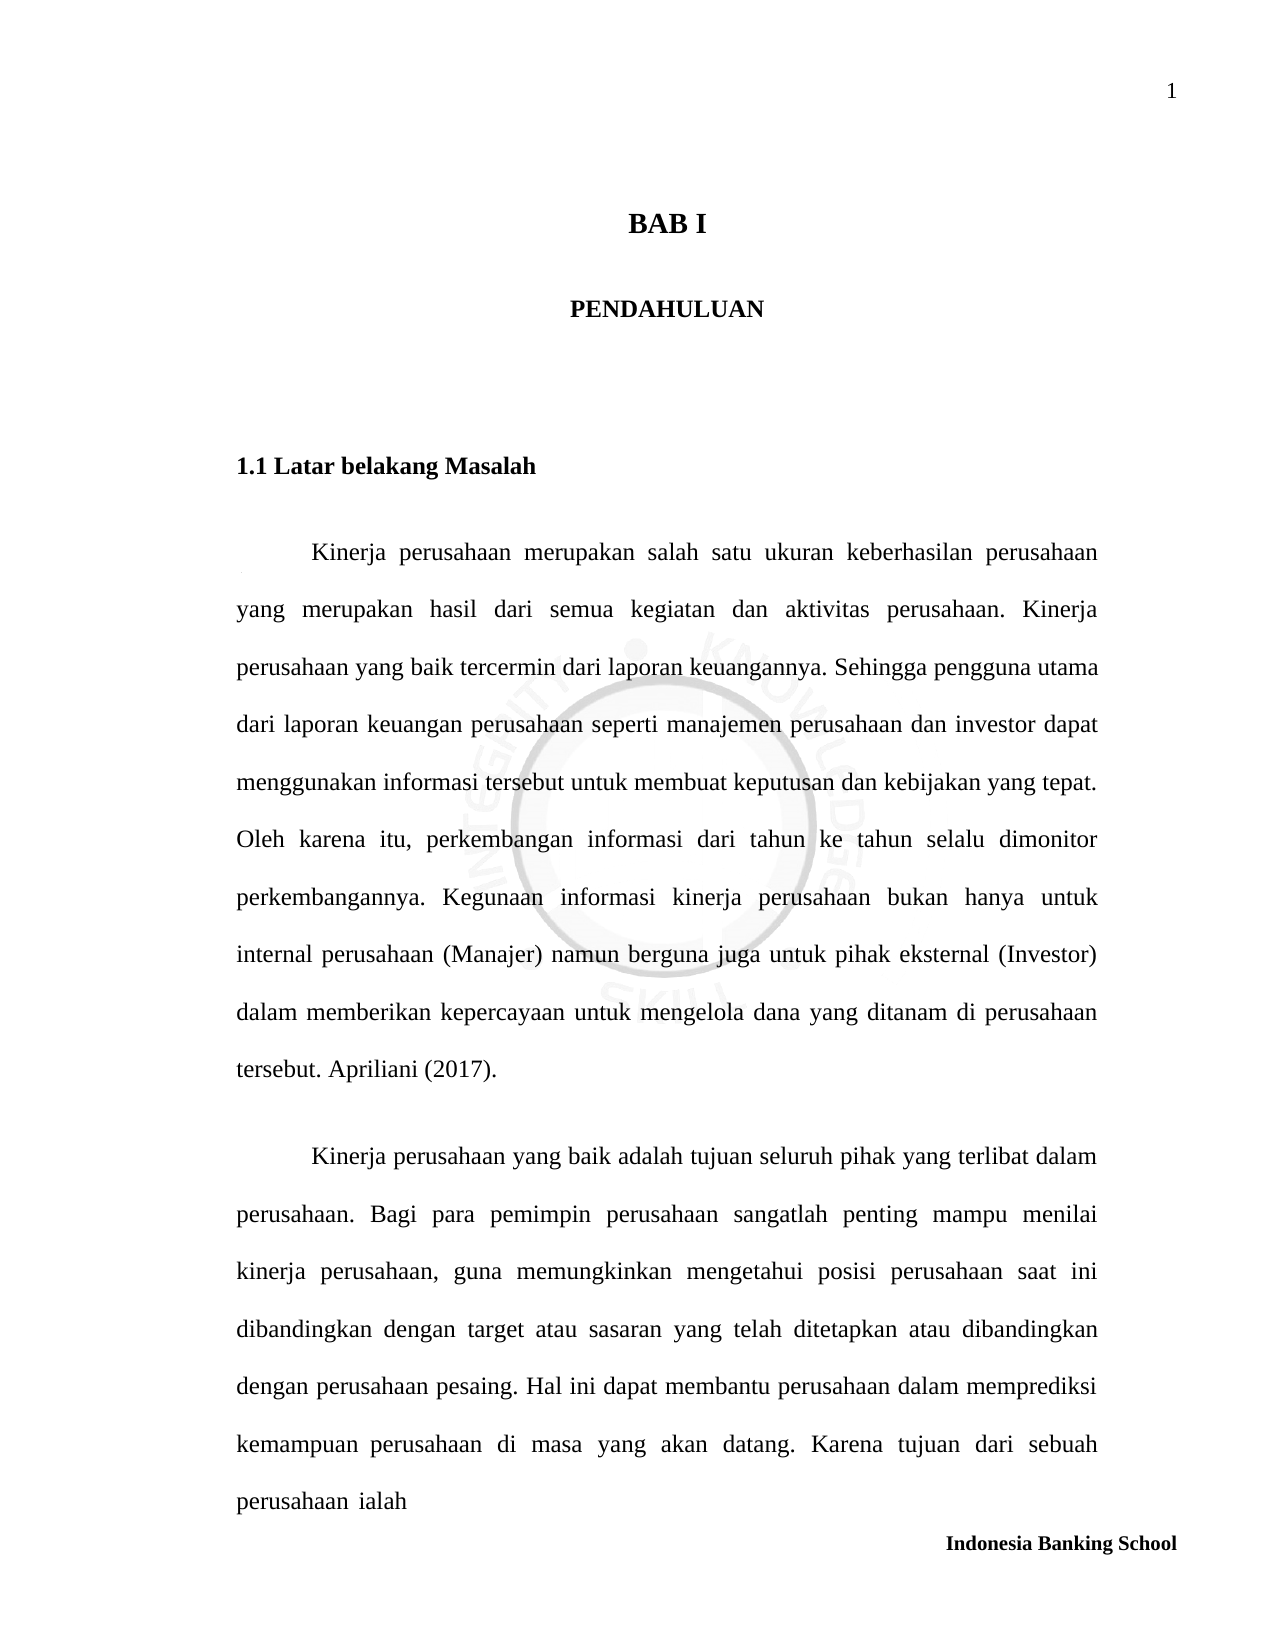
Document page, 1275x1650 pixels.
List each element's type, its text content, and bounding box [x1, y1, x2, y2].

text Kinerja perusahaan yang baik adalah tujuan seluruh pihak yang terlibat dalam perusahaan. Bagi para pemimpin perusahaan sangatlah penting mampu menilai kinerja perusahaan, guna memungkinkan mengetahui posisi perusahaan saat ini dibandingkan dengan target atau sasaran yang telah ditetapkan atau dibandingkan dengan perusahaan pesaing. Hal ini dapat membantu perusahaan dalam memprediksi kemampuan perusahaan di masa yang akan datang. Karena tujuan dari sebuah perusahaan ialah [236, 1141, 1098, 1515]
text BAB I [294, 206, 1041, 239]
list Latar belakang Masalah [236, 451, 1177, 480]
text Kinerja perusahaan merupakan salah satu ukuran keberhasilan perusahaan yang merupakan hasil dari semua kegiatan dan aktivitas perusahaan. Kinerja perusahaan yang baik tercermin dari laporan keuangannya. Sehingga pengguna utama dari laporan keuangan perusahaan seperti manajemen perusahaan dan investor dapat menggunakan informasi tersebut untuk membuat keputusan dan kebijakan yang tepat. Oleh karena itu, perkembangan informasi dari tahun ke tahun selalu dimonitor perkembangannya. Kegunaan informasi kinerja perusahaan bukan hanya untuk internal perusahaan (Manajer) namun berguna juga untuk pihak eksternal (Investor) dalam memberikan kepercayaan untuk mengelola dana yang ditanam di perusahaan tersebut. Apriliani (2017). [236, 537, 1098, 1083]
text PENDAHULUAN [294, 294, 1040, 323]
